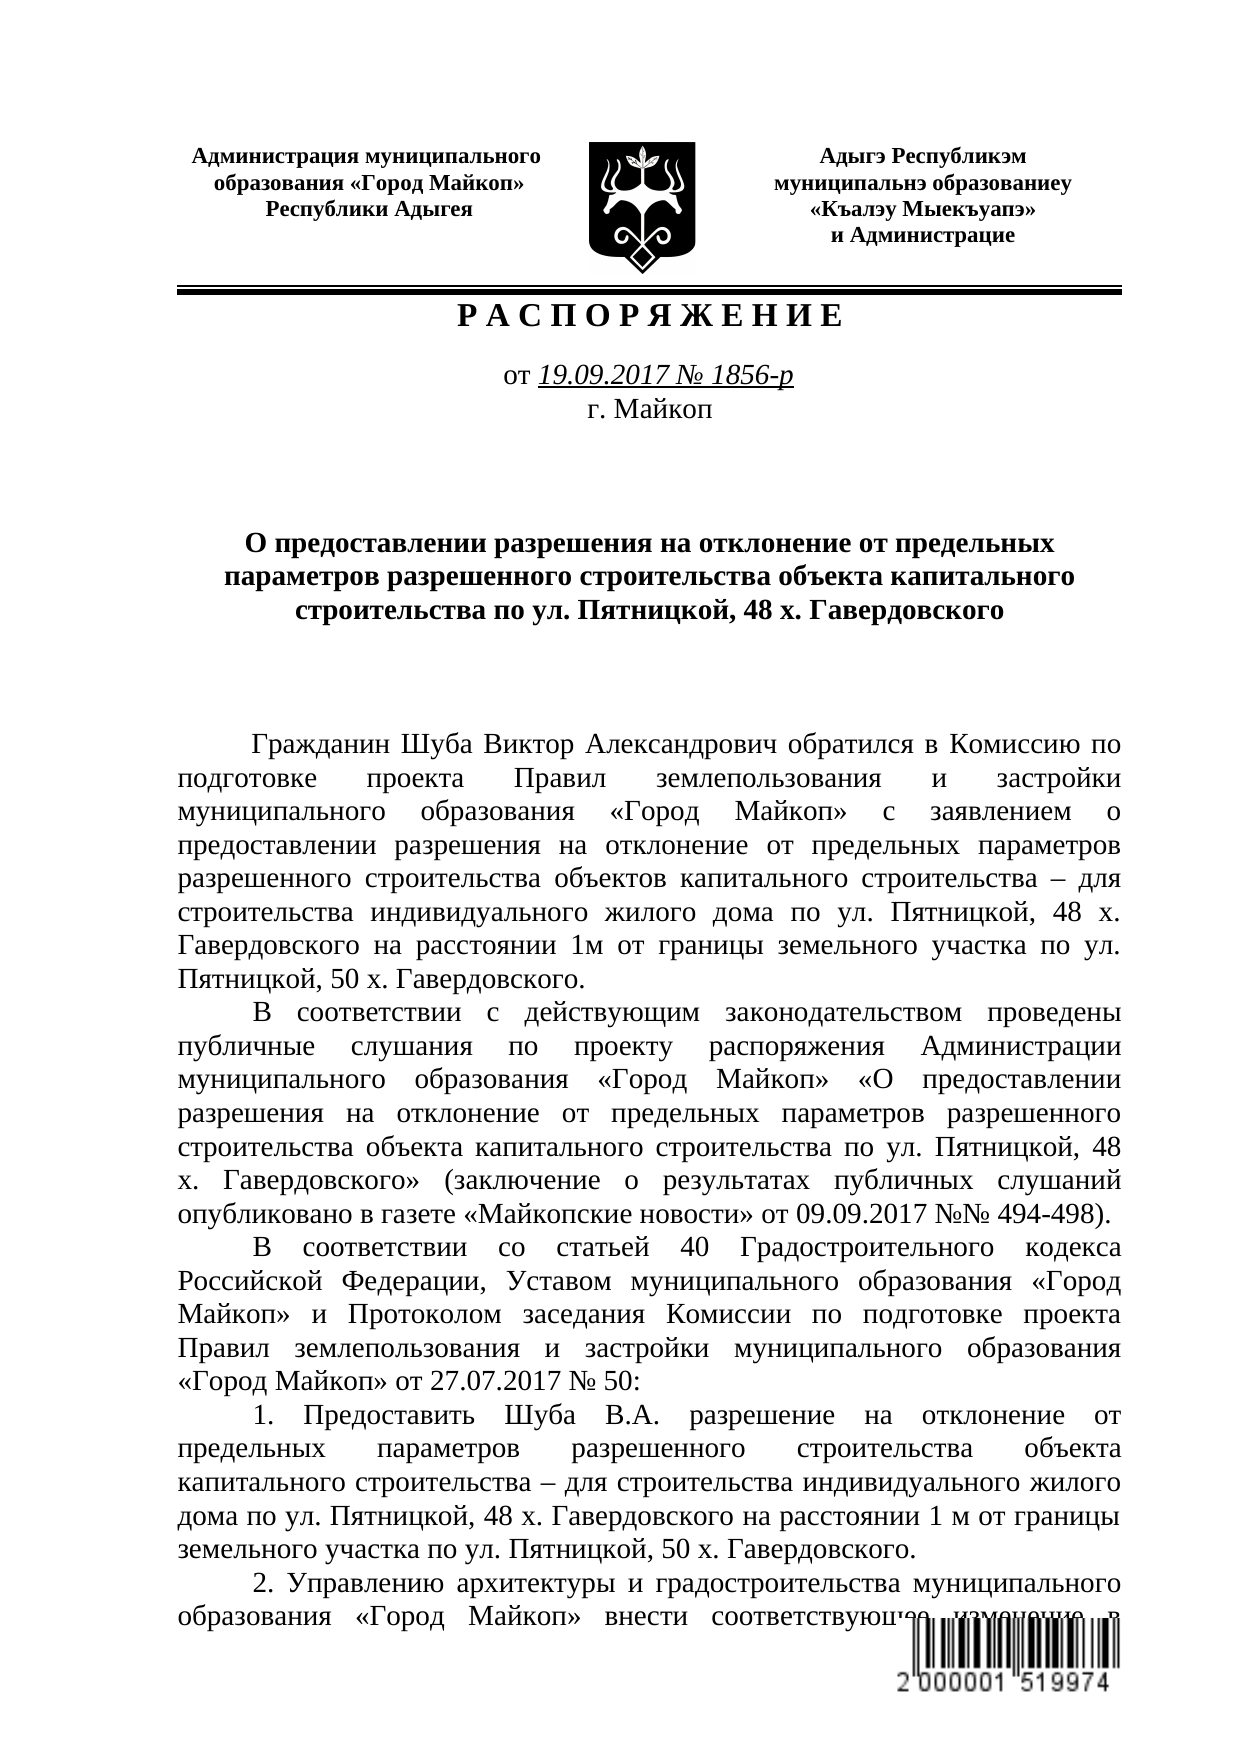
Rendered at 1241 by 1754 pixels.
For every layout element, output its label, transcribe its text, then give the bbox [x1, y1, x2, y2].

text Гражданин Шуба Виктор Александрович обратился в Комиссию по подготовке проекта Правил землепользования и застройки муниципального образования «Город Майкоп» с заявлением о предоставлении разрешения на отклонение от предельных параметров разрешенного строительства объектов капитального строительства – для строительства индивидуального жилого дома по ул. Пятницкой, 48 х. Гавердовского на расстоянии 1м от границы земельного участка по ул. Пятницкой, 50 х. Гавердовского. [177, 726, 1122, 994]
table_header [561, 142, 723, 285]
text В соответствии с действующим законодательством проведены публичные слушания по проекту распоряжения Администрации муниципального образования «Город Майкоп» «О предоставлении разрешения на отклонение от предельных параметров разрешенного строительства объекта капитального строительства по ул. Пятницкой, 48 х. Гавердовского» (заключение о результатах публичных слушаний опубликовано в газете «Майкопские новости» от 09.09.2017 №№ 494-498). [177, 994, 1122, 1229]
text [177, 1565, 1122, 1632]
picture [589, 142, 696, 274]
text от 19.09.2017 № 1856-р [177, 357, 1122, 391]
table_header Администрация муниципального образования «Город Майкоп» Республики Адыгея [177, 142, 561, 285]
subtitle Р А С П О Р Я Ж Е Н И Е [177, 295, 1122, 333]
table_header Адыгэ Республикэм муниципальнэ образованиеу «Къалэу Мыекъуапэ» и Администрацие [724, 142, 1122, 285]
text В соответствии со статьей 40 Градостроительного кодекса Российской Федерации, Уставом муниципального образования «Город Майкоп» и Протоколом заседания Комиссии по подготовке проекта Правил землепользования и застройки муниципального образования «Город Майкоп» от 27.07.2017 № 50: [177, 1229, 1122, 1397]
text О предоставлении разрешения на отклонение от предельных параметров разрешенного строительства объекта капитального строительства по ул. Пятницкой, 48 х. Гавердовского [177, 525, 1122, 626]
text 1. Предоставить Шуба В.А. разрешение на отклонение от предельных параметров разрешенного строительства объекта капитального строительства – для строительства индивидуального жилого дома по ул. Пятницкой, 48 х. Гавердовского на расстоянии 1 м от границы земельного участка по ул. Пятницкой, 50 х. Гавердовского. [177, 1397, 1122, 1565]
text г. Майкоп [177, 391, 1122, 424]
picture [896, 1618, 1144, 1696]
